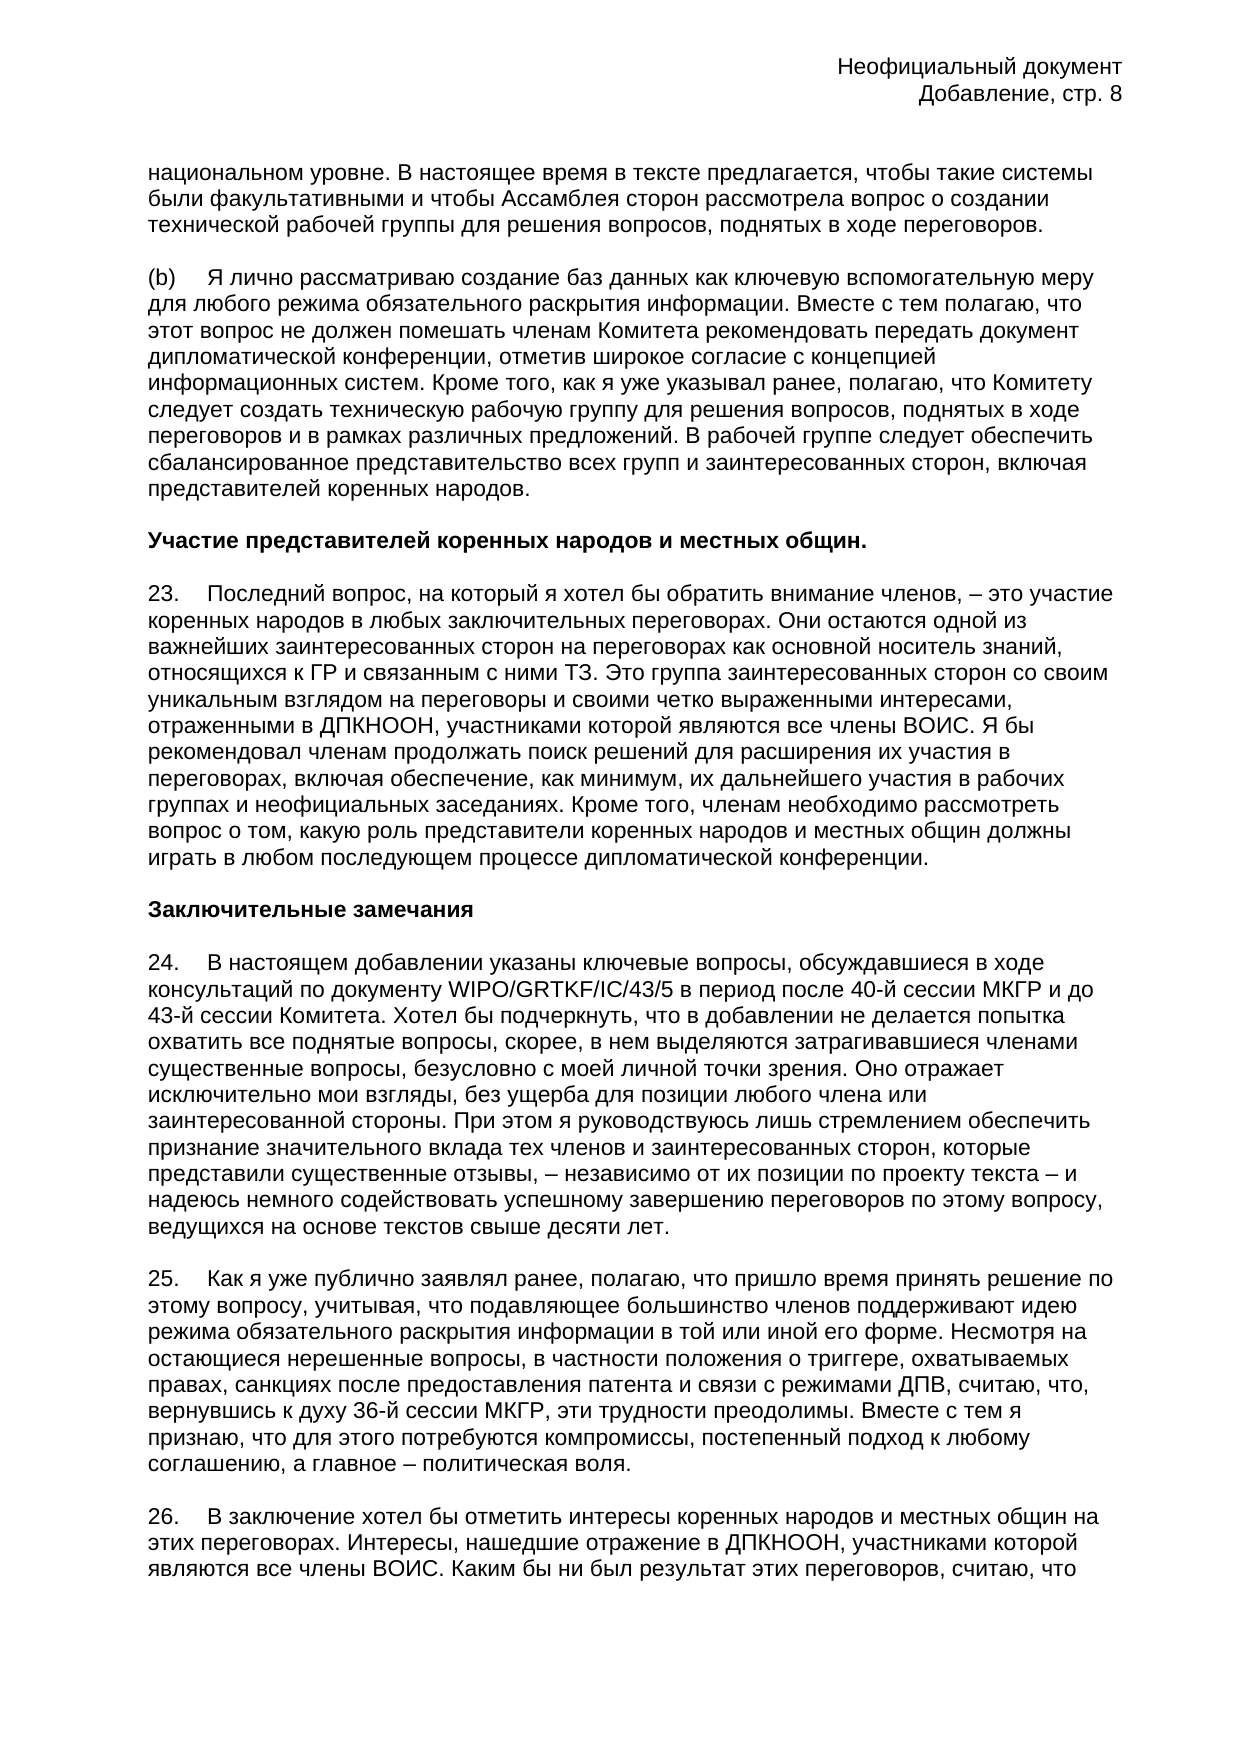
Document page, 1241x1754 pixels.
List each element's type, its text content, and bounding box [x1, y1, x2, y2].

text 25. Как я уже публично заявлял ранее, полагаю, что пришло время принять решение по этому вопросу, учитывая, что подавляющее большинство членов поддерживают идею режима обязательного раскрытия информации в той или иной его форме. Несмотря на остающиеся нерешенные вопросы, в частности положения о триггере, охватываемых правах, санкциях после предоставления патента и связи с режимами ДПВ, считаю, что, вернувшись к духу 36-й сессии МКГР, эти трудности преодолимы. Вместе с тем я признаю, что для этого потребуются компромиссы, постепенный подход к любому соглашению, а главное – политическая воля. [148, 1265, 1122, 1476]
text 23. Последний вопрос, на который я хотел бы обратить внимание членов, – это участие коренных народов в любых заключительных переговорах. Они остаются одной из важнейших заинтересованных сторон на переговорах как основной носитель знаний, относящихся к ГР и связанным с ними ТЗ. Это группа заинтересованных сторон со своим уникальным взглядом на переговоры и своими четко выраженными интересами, отраженными в ДПКНООН, участниками которой являются все члены ВОИС. Я бы рекомендовал членам продолжать поиск решений для расширения их участия в переговорах, включая обеспечение, как минимум, их дальнейшего участия в рабочих группах и неофициальных заседаниях. Кроме того, членам необходимо рассмотреть вопрос о том, какую роль представители коренных народов и местных общин должны играть в любом последующем процессе дипломатической конференции. [148, 580, 1122, 870]
text 24. В настоящем добавлении указаны ключевые вопросы, обсуждавшиеся в ходе консультаций по документу WIPO/GRTKF/IC/43/5 в период после 40-й сессии МКГР и до 43-й сессии Комитета. Хотел бы подчеркнуть, что в добавлении не делается попытка охватить все поднятые вопросы, скорее, в нем выделяются затрагивавшиеся членами существенные вопросы, безусловно с моей личной точки зрения. Оно отражает исключительно мои взгляды, без ущерба для позиции любого члена или заинтересованной стороны. При этом я руководствуюсь лишь стремлением обеспечить признание значительного вклада тех членов и заинтересованных сторон, которые представили существенные отзывы, – независимо от их позиции по проекту текста – и надеюсь немного содействовать успешному завершению переговоров по этому вопросу, ведущихся на основе текстов свыше десяти лет. [148, 949, 1122, 1239]
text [148, 158, 1122, 264]
text Заключительные замечания [148, 896, 1122, 923]
text Участие представителей коренных народов и местных общин. [148, 527, 1122, 554]
text (b) Я лично рассматриваю создание баз данных как ключевую вспомогательную меру для любого режима обязательного раскрытия информации. Вместе с тем полагаю, что этот вопрос не должен помешать членам Комитета рекомендовать передать документ дипломатической конференции, отметив широкое согласие с концепцией информационных систем. Кроме того, как я уже указывал ранее, полагаю, что Комитету следует создать техническую рабочую группу для решения вопросов, поднятых в ходе переговоров и в рамках различных предложений. В рабочей группе следует обеспечить сбалансированное представительство всех групп и заинтересованных сторон, включая представителей коренных народов. [148, 264, 1122, 501]
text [148, 1503, 1122, 1582]
